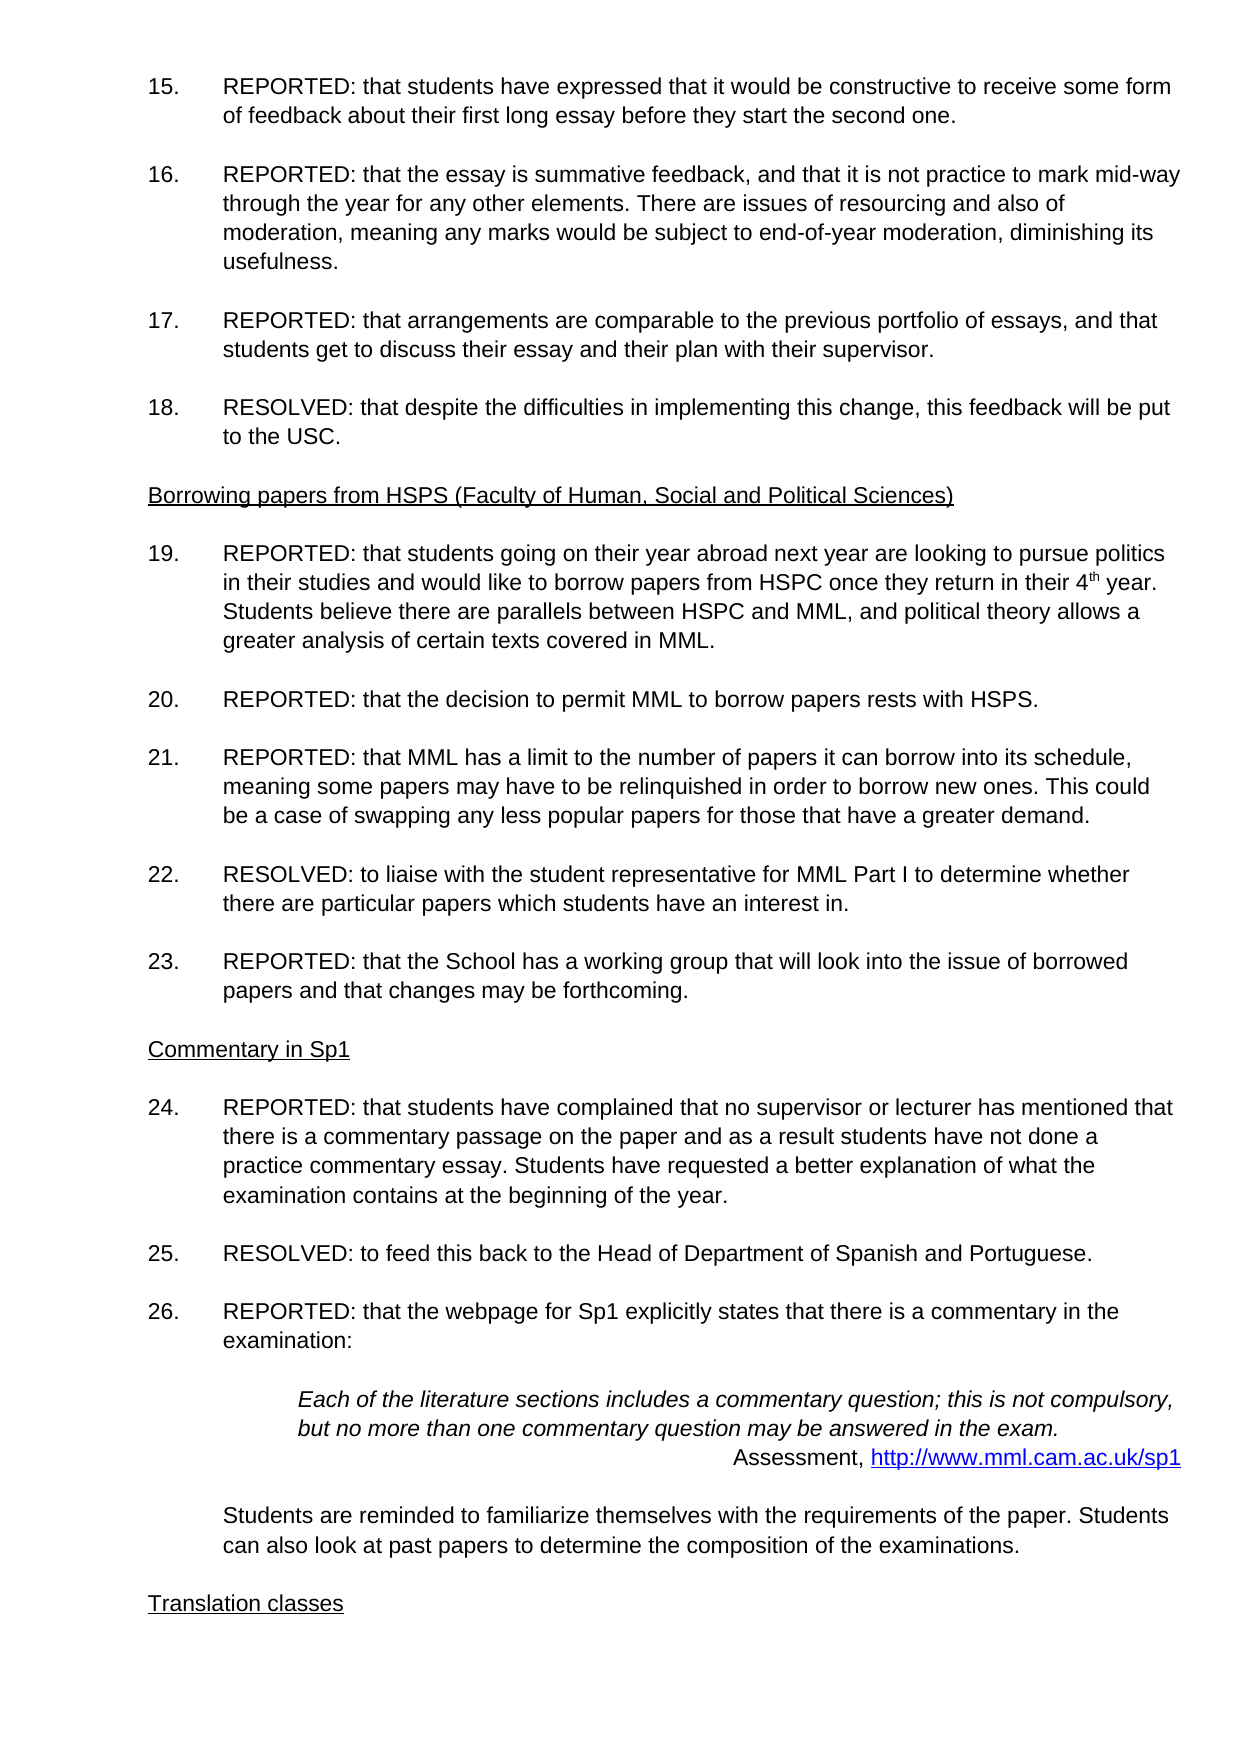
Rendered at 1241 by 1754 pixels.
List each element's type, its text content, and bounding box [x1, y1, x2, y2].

text Students are reminded to familiarize themselves with the requirements of the paper. Students can also look at past papers to determine the composition of the examinations. [223, 1501, 1181, 1559]
text Translation classes [148, 1588, 1181, 1617]
text Borrowing papers from HSPS (Faculty of Human, Social and Political Sciences) [148, 480, 1181, 509]
text 19. REPORTED: that students going on their year abroad next year are looking to pursue politics in their studies and would like to borrow papers from HSPC once they return in their 4th year. Students believe there are parallels between HSPC and MML, and political theory allows a greater analysis of certain texts covered in MML. [148, 538, 1181, 655]
text 20. REPORTED: that the decision to permit MML to borrow papers rests with HSPS. [148, 684, 1181, 713]
text 16. REPORTED: that the essay is summative feedback, and that it is not practice to mark mid-way through the year for any other elements. There are issues of resourcing and also of moderation, meaning any marks would be subject to end-of-year moderation, diminishing its usefulness. [148, 159, 1181, 276]
text 26. REPORTED: that the webpage for Sp1 explicitly states that there is a commentary in the examination: [148, 1296, 1181, 1355]
text 15. REPORTED: that students have expressed that it would be constructive to receive some form of feedback about their first long essay before they start the second one. [148, 71, 1181, 130]
text 21. REPORTED: that MML has a limit to the number of papers it can borrow into its schedule, meaning some papers may have to be relinquished in order to borrow new ones. This could be a case of swapping any less popular papers for those that have a greater demand. [148, 742, 1181, 830]
text Commentary in Sp1 [148, 1034, 1181, 1063]
text 18. RESOLVED: that despite the difficulties in implementing this change, this feedback will be put to the USC. [148, 392, 1181, 451]
text 22. RESOLVED: to liaise with the student representative for MML Part I to determine whether there are particular papers which students have an interest in. [148, 859, 1181, 917]
text 24. REPORTED: that students have complained that no supervisor or lecturer has mentioned that there is a commentary passage on the paper and as a result students have not done a practice commentary essay. Students have requested a better explanation of what the examination contains at the beginning of the year. [148, 1092, 1181, 1209]
text 25. RESOLVED: to feed this back to the Head of Department of Spanish and Portuguese. [148, 1238, 1181, 1267]
text Assessment, http://www.mml.cam.ac.uk/sp1 [298, 1442, 1181, 1471]
text 17. REPORTED: that arrangements are comparable to the previous portfolio of essays, and that students get to discuss their essay and their plan with their supervisor. [148, 305, 1181, 363]
text 23. REPORTED: that the School has a working group that will look into the issue of borrowed papers and that changes may be forthcoming. [148, 946, 1181, 1005]
text Each of the literature sections includes a commentary question; this is not compulsory, but no more than one commentary question may be answered in the exam. [298, 1384, 1181, 1442]
